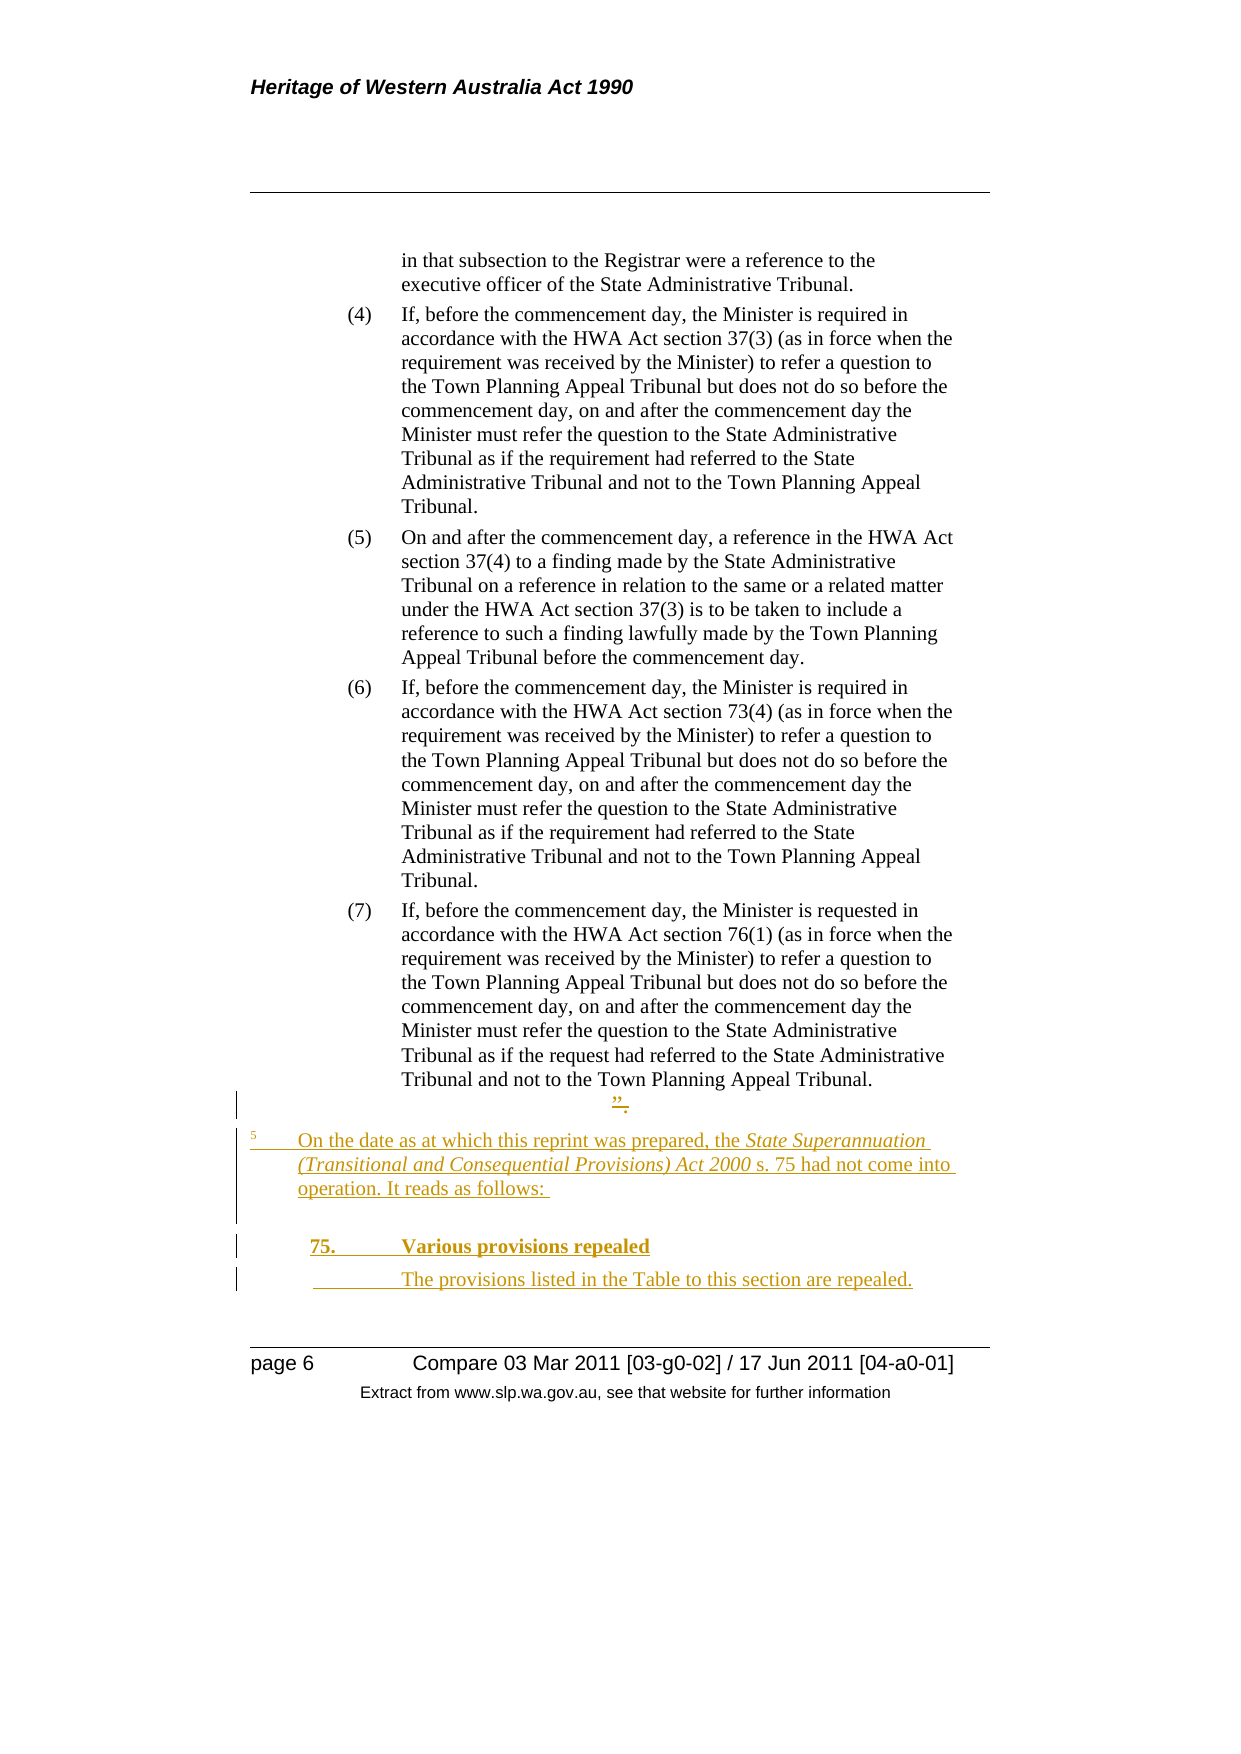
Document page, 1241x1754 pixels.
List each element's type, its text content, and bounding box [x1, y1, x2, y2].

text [312, 247, 960, 296]
text (4) If, before the commencement day, the Minister is required in accordance with the HWA Act section 37(3) (as in force when the requirement was received by the Minister) to refer a question to the Town Planning Appeal Tribunal but does not do so before the commencement day, on and after the commencement day the Minister must refer the question to the State Administrative Tribunal as if the requirement had referred to the State Administrative Tribunal and not to the Town Planning Appeal Tribunal. [312, 302, 960, 518]
text (5) On and after the commencement day, a reference in the HWA Act section 37(4) to a finding made by the State Administrative Tribunal on a reference in relation to the same or a related matter under the HWA Act section 37(3) is to be taken to include a reference to such a finding lawfully made by the Town Planning Appeal Tribunal before the commencement day. [312, 525, 960, 669]
text (7) If, before the commencement day, the Minister is requested in accordance with the HWA Act section 76(1) (as in force when the requirement was received by the Minister) to refer a question to the Town Planning Appeal Tribunal but does not do so before the commencement day, on and after the commencement day the Minister must refer the question to the State Administrative Tribunal as if the request had referred to the State Administrative Tribunal and not to the Town Planning Appeal Tribunal. [312, 898, 960, 1091]
text (6) If, before the commencement day, the Minister is required in accordance with the HWA Act section 73(4) (as in force when the requirement was received by the Minister) to refer a question to the Town Planning Appeal Tribunal but does not do so before the commencement day, on and after the commencement day the Minister must refer the question to the State Administrative Tribunal as if the requirement had referred to the State Administrative Tribunal and not to the Town Planning Appeal Tribunal. [312, 675, 960, 892]
